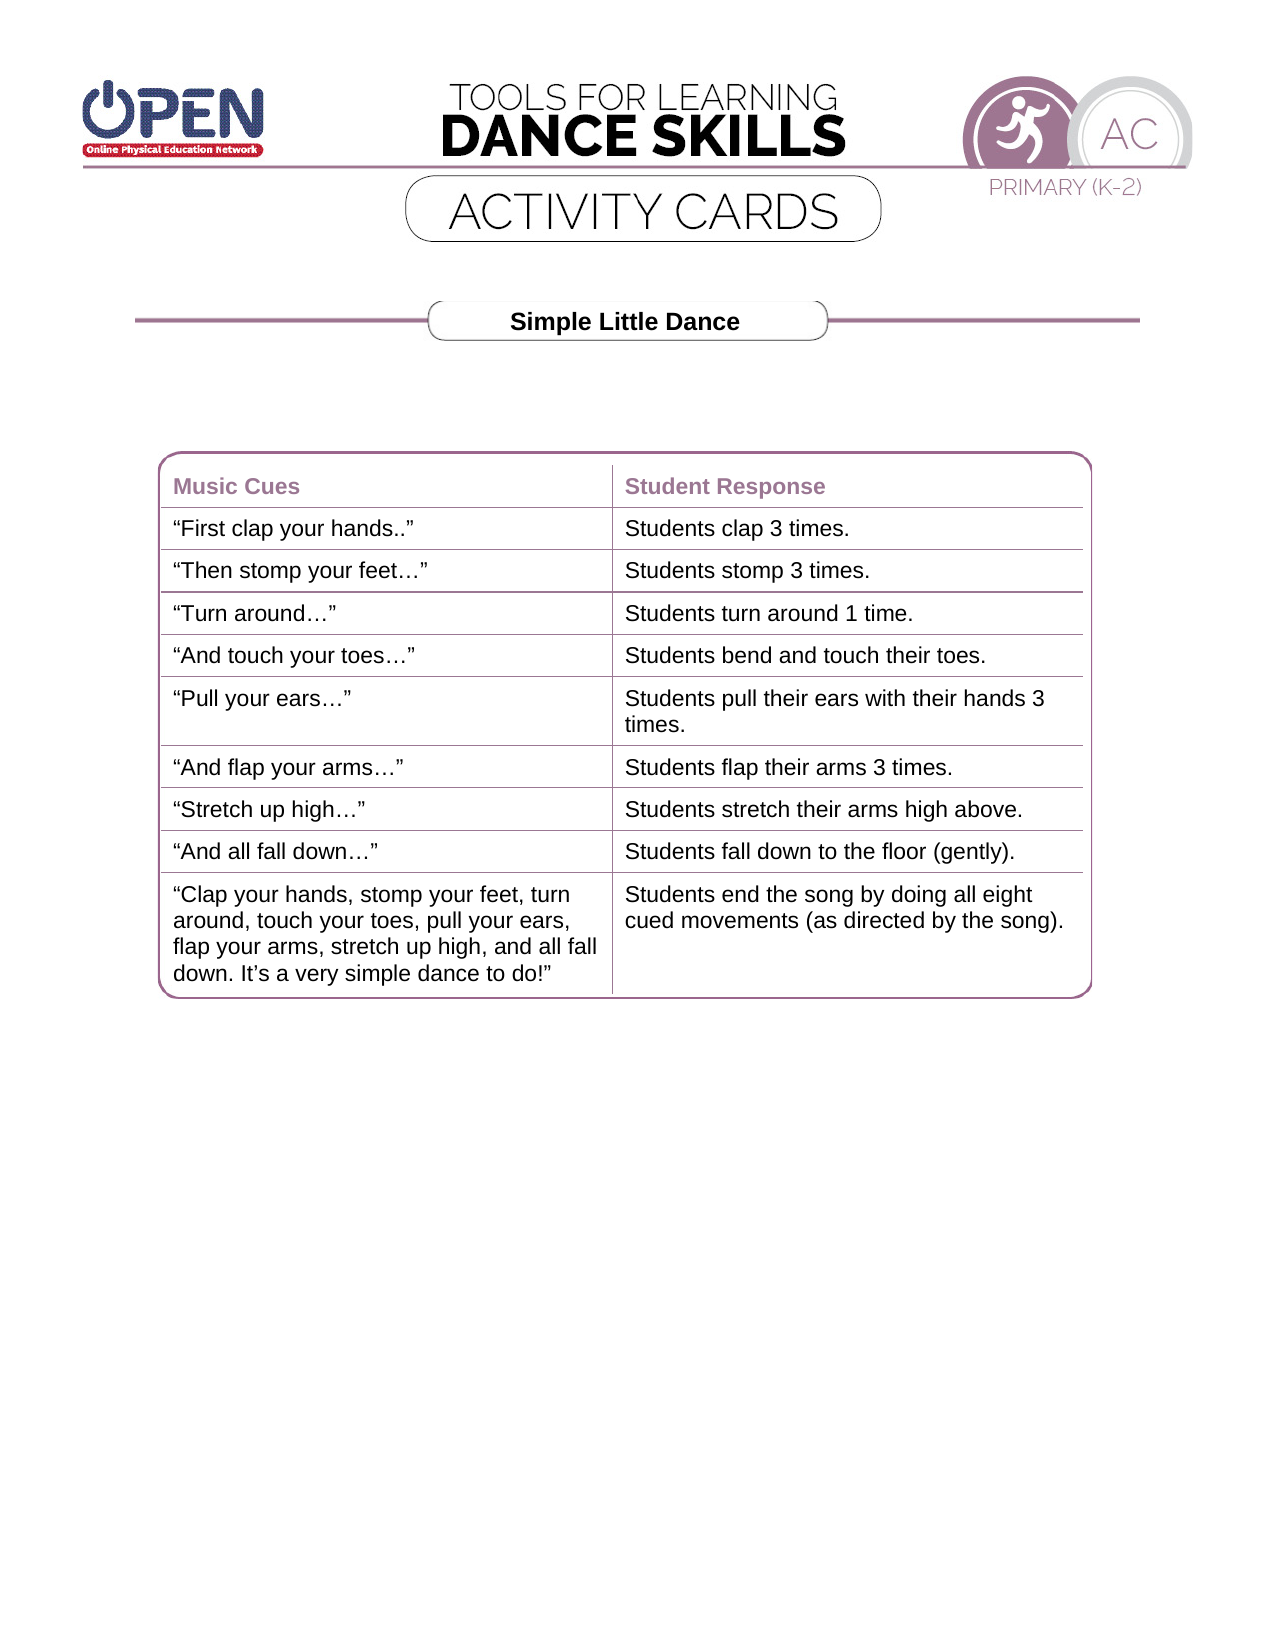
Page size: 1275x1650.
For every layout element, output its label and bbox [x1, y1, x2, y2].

picture [82, 75, 1193, 248]
picture [135, 301, 1140, 341]
picture [157, 451, 1093, 999]
